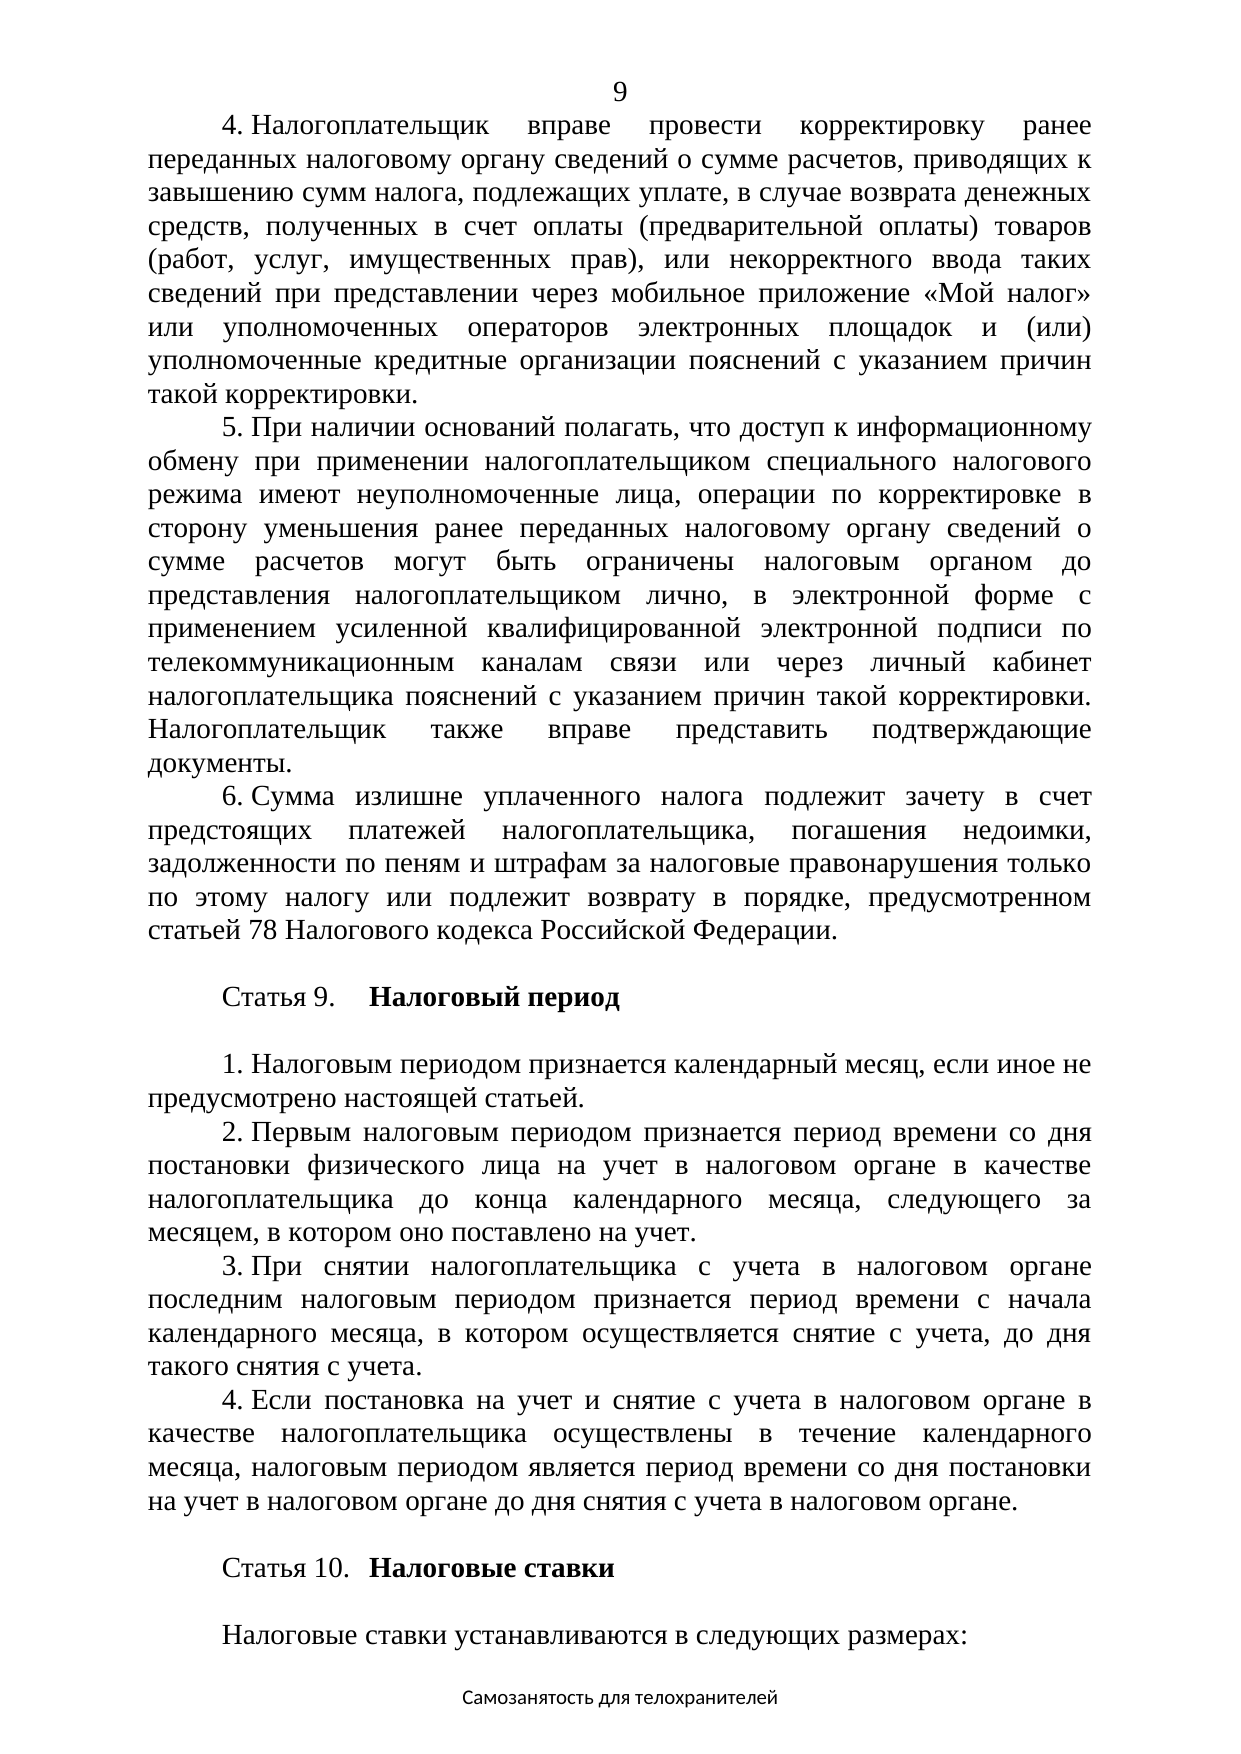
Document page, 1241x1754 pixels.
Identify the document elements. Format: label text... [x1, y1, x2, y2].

text 1. Налоговым периодом признается календарный месяц, если иное не предусмотрено настоящей статьей. [148, 1047, 1092, 1114]
text 4. Налогоплательщик вправе провести корректировку ранее переданных налоговому органу сведений о сумме расчетов, приводящих к завышению сумм налога, подлежащих уплате, в случае возврата денежных средств, полученных в счет оплаты (предварительной оплаты) товаров (работ, услуг, имущественных прав), или некорректного ввода таких сведений при представлении через мобильное приложение «Мой налог» или уполномоченных операторов электронных площадок и (или) уполномоченные кредитные организации пояснений с указанием причин такой корректировки. [148, 107, 1092, 409]
text 5. При наличии оснований полагать, что доступ к информационному обмену при применении налогоплательщиком специального налогового режима имеют неуполномоченные лица, операции по корректировке в сторону уменьшения ранее переданных налоговому органу сведений о сумме расчетов могут быть ограничены налоговым органом до представления налогоплательщиком лично, в электронной форме с применением усиленной квалифицированной электронной подписи по телекоммуникационным каналам связи или через личный кабинет налогоплательщика пояснений с указанием причин такой корректировки. Налогоплательщик также вправе представить подтверждающие документы. [148, 409, 1092, 778]
text 3. При снятии налогоплательщика с учета в налоговом органе последним налоговым периодом признается период времени с начала календарного месяца, в котором осуществляется снятие с учета, до дня такого снятия с учета. [148, 1248, 1092, 1382]
text 6. Сумма излишне уплаченного налога подлежит зачету в счет предстоящих платежей налогоплательщика, погашения недоимки, задолженности по пеням и штрафам за налоговые правонарушения только по этому налогу или подлежит возврату в порядке, предусмотренном статьей 78 Налогового кодекса Российской Федерации. [148, 778, 1092, 946]
text Налоговые ставки устанавливаются в следующих размерах: [148, 1617, 1092, 1650]
text Статья 9. Налоговый период [148, 979, 1092, 1013]
text 2. Первым налоговым периодом признается период времени со дня постановки физического лица на учет в налоговом органе в качестве налогоплательщика до конца календарного месяца, следующего за месяцем, в котором оно поставлено на учет. [148, 1114, 1092, 1248]
text 4. Если постановка на учет и снятие с учета в налоговом органе в качестве налогоплательщика осуществлены в течение календарного месяца, налоговым периодом является период времени со дня постановки на учет в налоговом органе до дня снятия с учета в налоговом органе. [148, 1382, 1092, 1516]
text Статья 10. Налоговые ставки [148, 1550, 1092, 1583]
